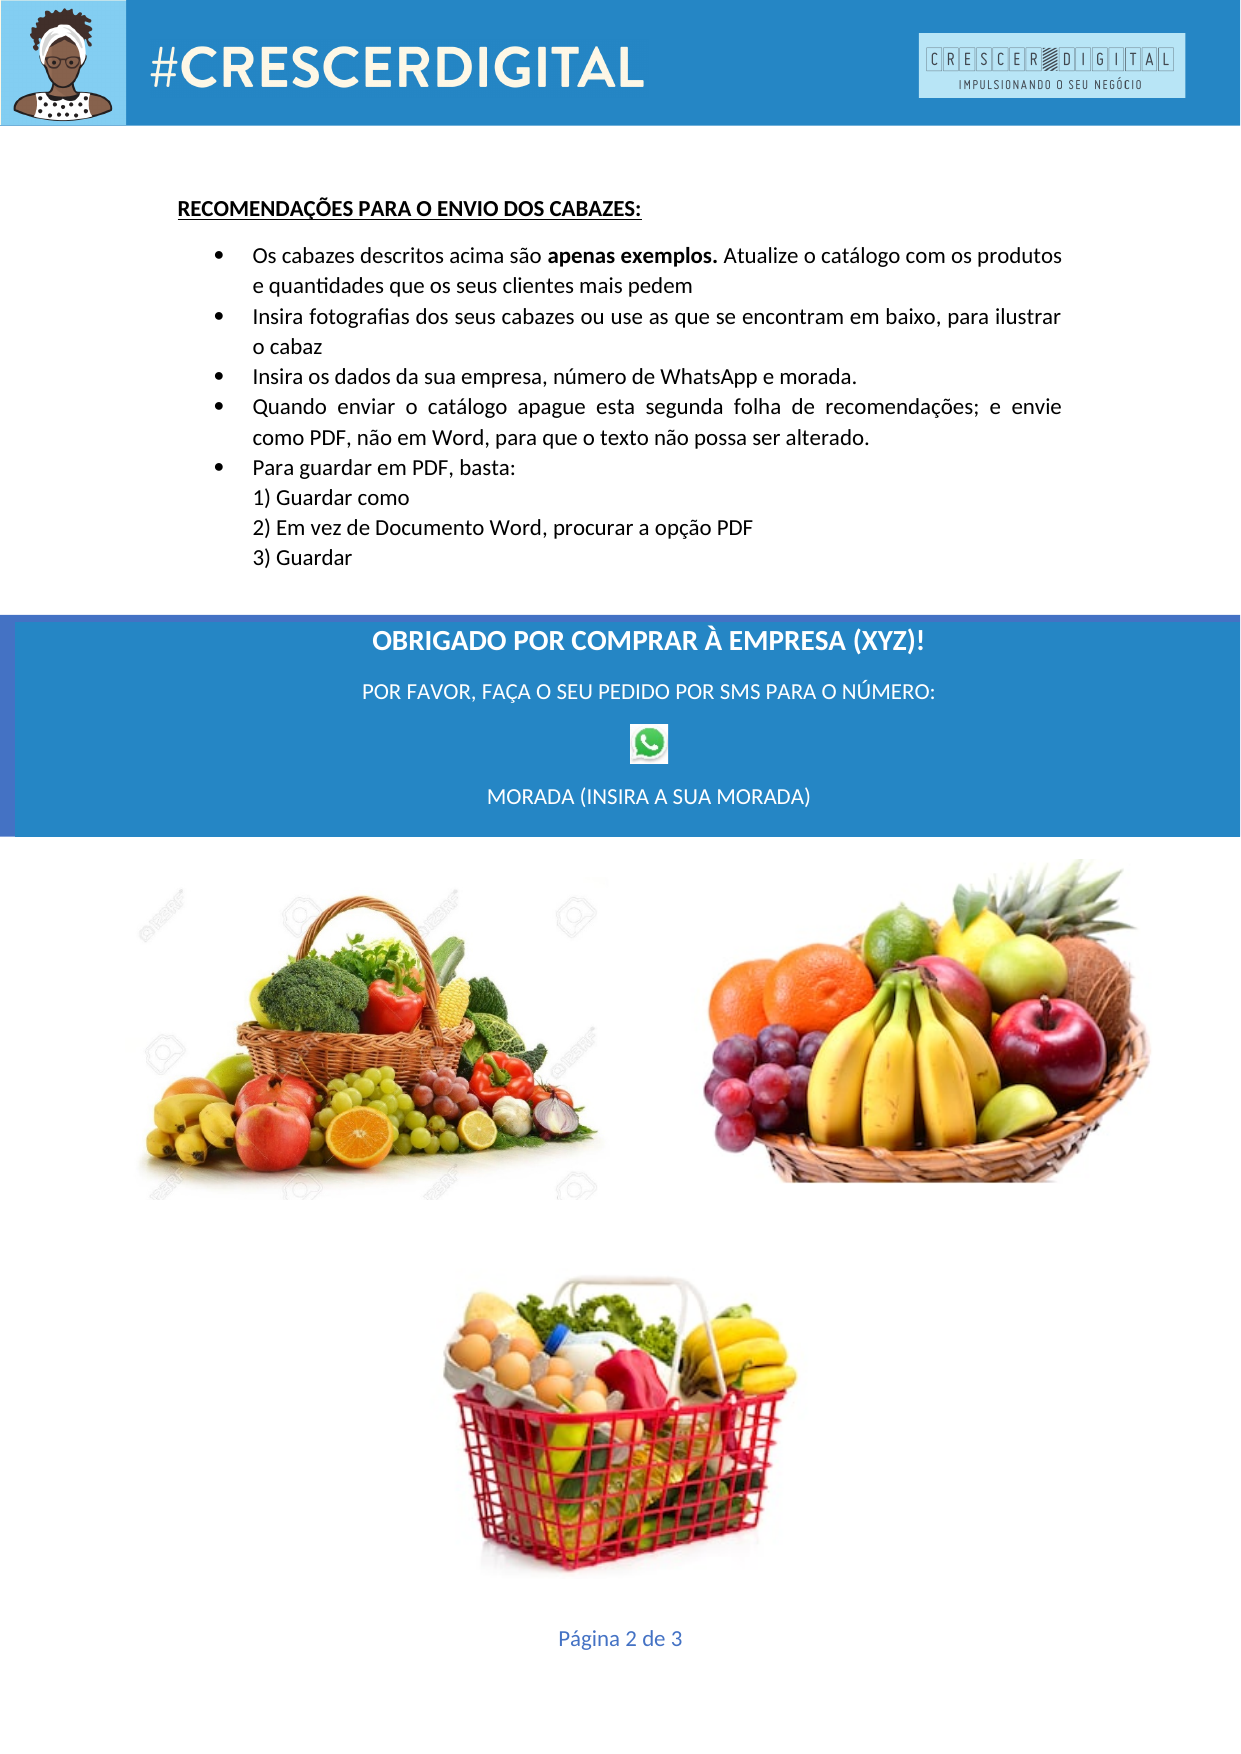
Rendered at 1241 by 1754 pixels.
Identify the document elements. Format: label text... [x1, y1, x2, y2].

text RECOMENDAÇÕES PARA O ENVIO DOS CABAZES: [177, 194, 1063, 222]
picture [685, 859, 1158, 1184]
list Insira os dados da sua empresa, número de WhatsApp e morada. [215, 362, 1063, 390]
picture [0, 0, 127, 125]
picture [918, 33, 1186, 98]
picture [125, 877, 610, 1200]
picture [150, 39, 649, 98]
list Insira fotografias dos seus cabazes ou use as que se encontram em baixo, para ilustrar o cabaz [215, 302, 1063, 360]
list Para guardar em PDF, basta: [215, 453, 1063, 481]
picture [418, 1246, 822, 1579]
list Quando enviar o catálogo apague esta segunda folha de recomendações; e envie como PDF, não em Word, para que o texto não possa ser alterado. [215, 392, 1063, 451]
list 2) Em vez de Documento Word, procurar a opção PDF [252, 513, 1063, 541]
list Os cabazes descritos acima são apenas exemplos. Atualize o catálogo com os produtos e quantidades que os seus clientes mais pedem [215, 241, 1063, 299]
list 3) Guardar [252, 543, 1063, 571]
list 1) Guardar como [252, 483, 1063, 511]
